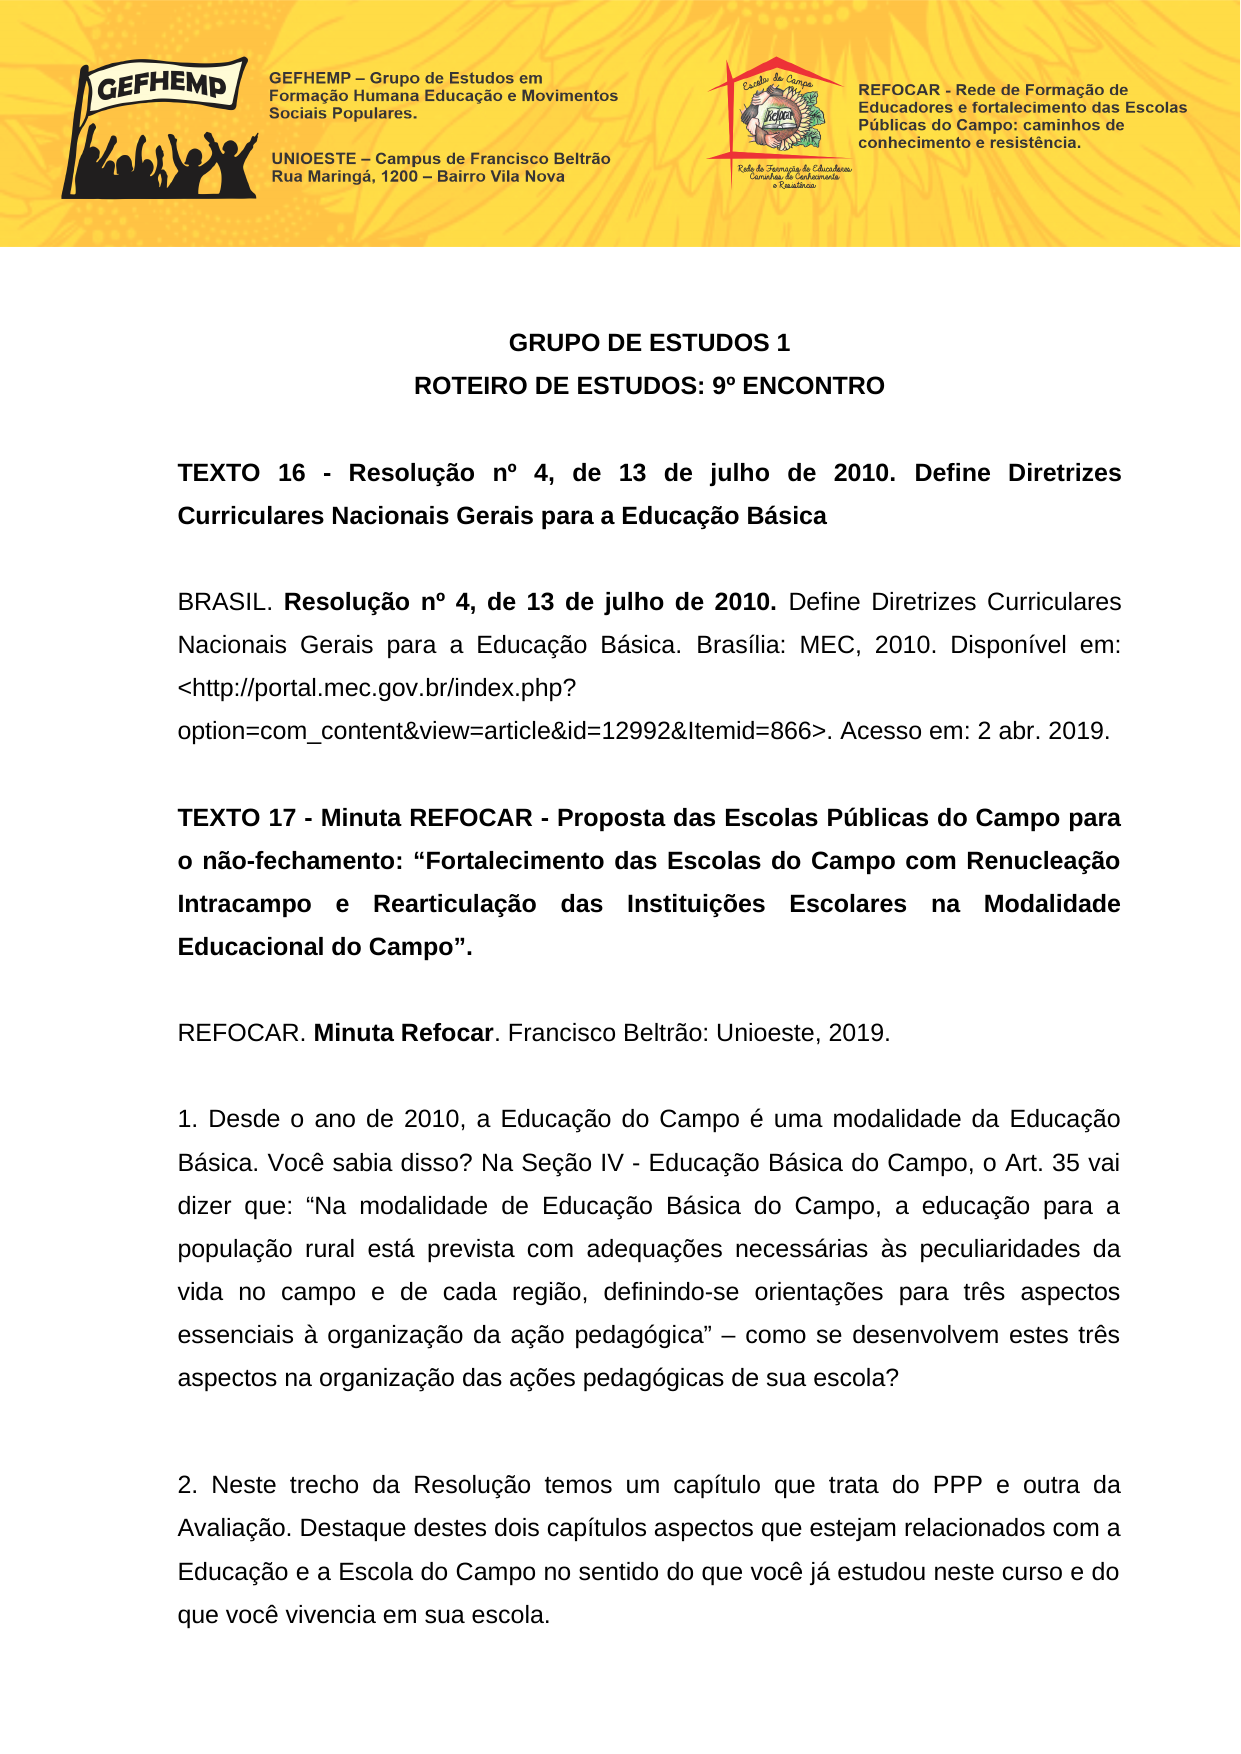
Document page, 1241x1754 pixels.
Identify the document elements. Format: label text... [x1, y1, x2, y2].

text BRASIL. Resolução nº 4, de 13 de julho de 2010. Define Diretrizes Curriculares Nacionais Gerais para a Educação Básica. Brasília: MEC, 2010. Disponível em: <http://portal.mec.gov.br/index.php?option=com_content&view=article&id=12992&Itemid=866>. Acesso em: 2 abr. 2019. [177, 587, 1122, 745]
text TEXTO 17 - Minuta REFOCAR - Proposta das Escolas Públicas do Campo para o não-fechamento: “Fortalecimento das Escolas do Campo com Renucleação Intracampo e Rearticulação das Instituições Escolares na Modalidade Educacional do Campo”. [177, 802, 1122, 961]
list 1. Desde o ano de 2010, a Educação do Campo é uma modalidade da Educação Básica. Você sabia disso? Na Seção IV - Educação Básica do Campo, o Art. 35 vai dizer que: “Na modalidade de Educação Básica do Campo, a educação para a população rural está prevista com adequações necessárias às peculiaridades da vida no campo e de cada região, definindo-se orientações para três aspectos essenciais à organização da ação pedagógica” – como se desenvolvem estes três aspectos na organização das ações pedagógicas de sua escola? [177, 1104, 1122, 1392]
text TEXTO 16 - Resolução nº 4, de 13 de julho de 2010. Define Diretrizes Curriculares Nacionais Gerais para a Educação Básica [177, 457, 1122, 529]
text ROTEIRO DE ESTUDOS: 9º ENCONTRO [177, 371, 1122, 400]
picture [0, 0, 1241, 247]
text REFOCAR. Minuta Refocar. Francisco Beltrão: Unioeste, 2019. [177, 1018, 1122, 1047]
text 2. Neste trecho da Resolução temos um capítulo que trata do PPP e outra da Avaliação. Destaque destes dois capítulos aspectos que estejam relacionados com a Educação e a Escola do Campo no sentido do que você já estudou neste curso e do que você vivencia em sua escola. [177, 1470, 1122, 1628]
text GRUPO DE ESTUDOS 1 [177, 328, 1122, 357]
